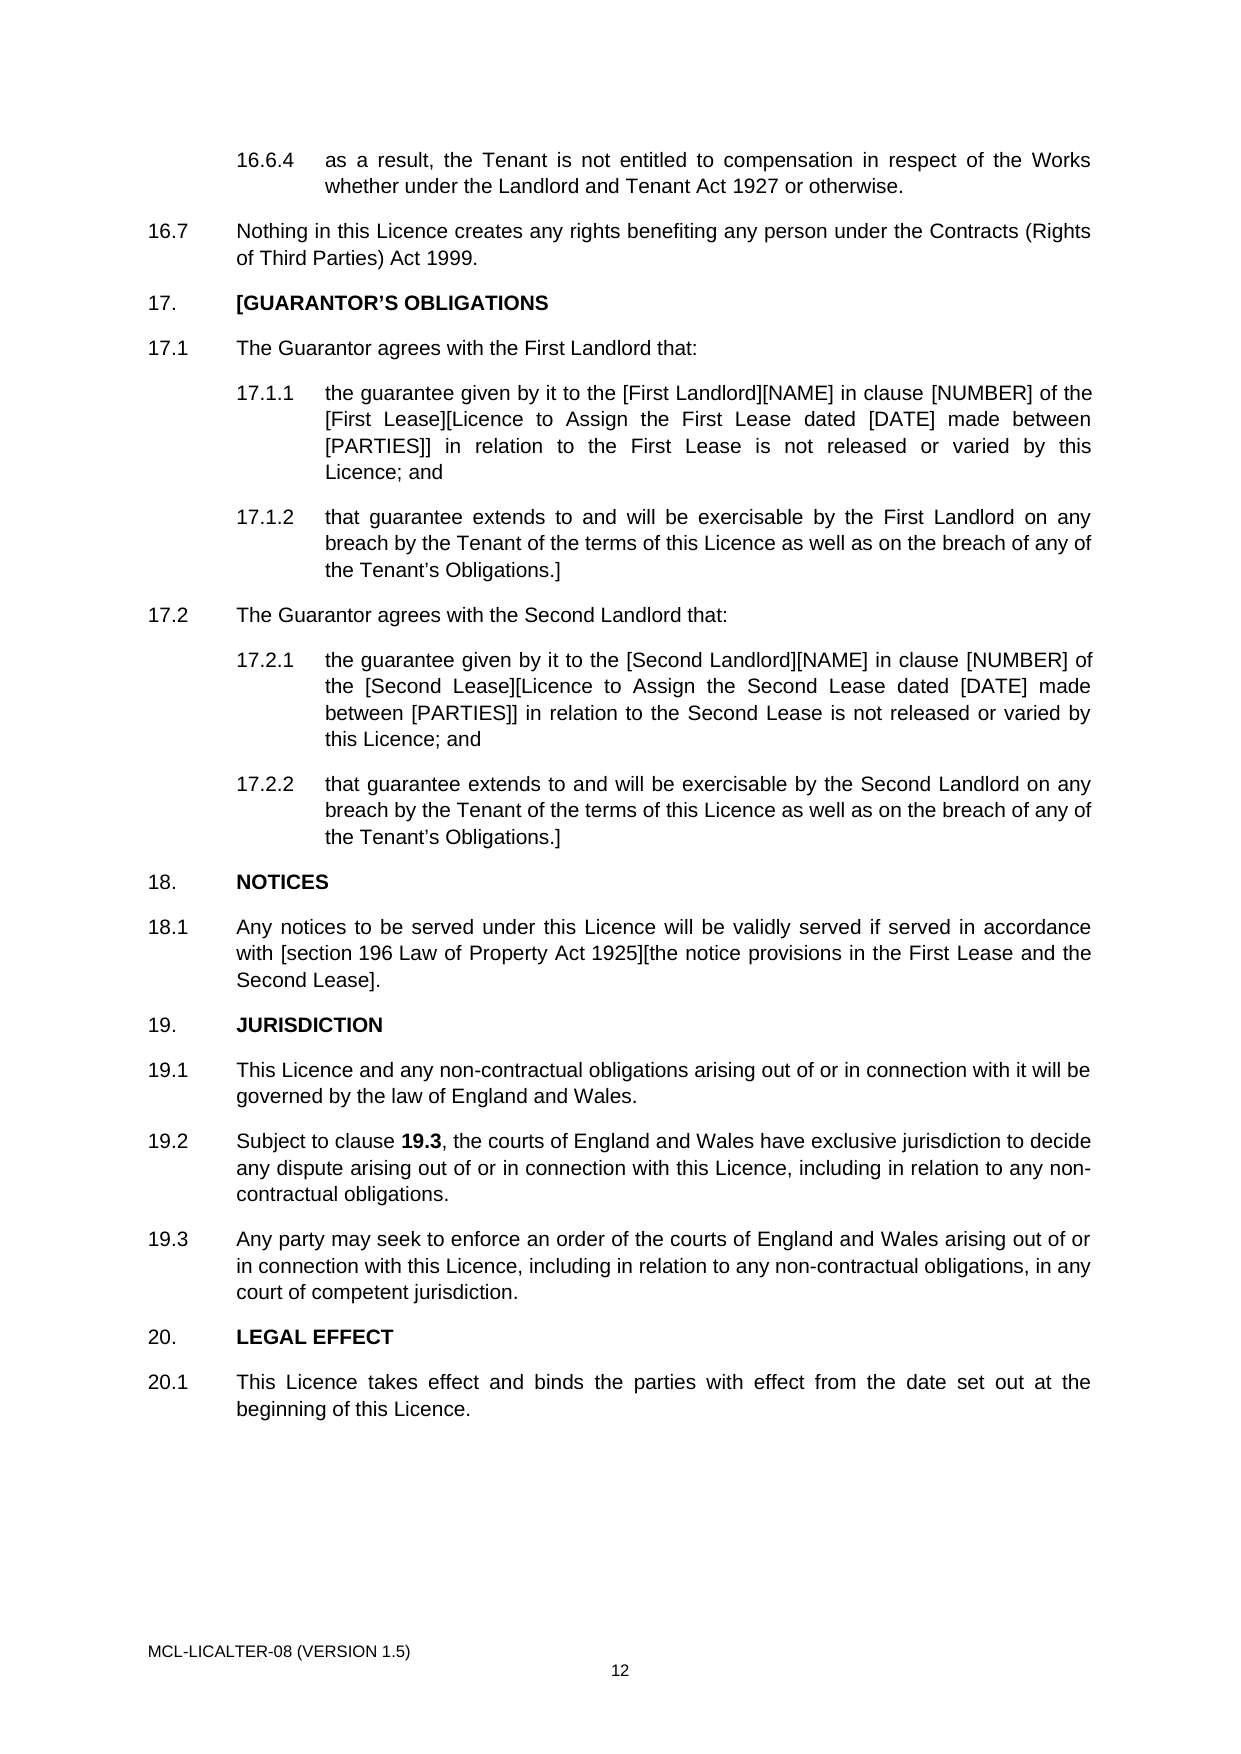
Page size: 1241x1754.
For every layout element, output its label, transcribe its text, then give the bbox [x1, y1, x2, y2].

subtitle Any party may seek to enforce an order of the courts of England and Wales arising out of or in connection with this Licence, including in relation to any non-contractual obligations, in any court of competent jurisdiction. [148, 1227, 1093, 1304]
subtitle Notices [148, 870, 1093, 894]
subtitle as a result, the Tenant is not entitled to compensation in respect of the Works whether under the Landlord and Tenant Act 1927 or otherwise. [236, 148, 1093, 198]
subtitle that guarantee extends to and will be exercisable by the Second Landlord on any breach by the Tenant of the terms of this Licence as well as on the breach of any of the Tenant’s Obligations.] [236, 772, 1093, 849]
subtitle that guarantee extends to and will be exercisable by the First Landlord on any breach by the Tenant of the terms of this Licence as well as on the breach of any of the Tenant’s Obligations.] [236, 505, 1093, 582]
subtitle This Licence takes effect and binds the parties with effect from the date set out at the beginning of this Licence. [148, 1370, 1093, 1420]
subtitle This Licence and any non-contractual obligations arising out of or in connection with it will be governed by the law of England and Wales. [148, 1058, 1093, 1108]
subtitle Nothing in this Licence creates any rights benefiting any person under the Contracts (Rights of Third Parties) Act 1999. [148, 219, 1093, 269]
subtitle Legal effect [148, 1325, 1093, 1349]
subtitle Any notices to be served under this Licence will be validly served if served in accordance with [section 196 Law of Property Act 1925][the notice provisions in the First Lease and the Second Lease]. [148, 915, 1093, 992]
subtitle the guarantee given by it to the [Second Landlord][NAME] in clause [NUMBER] of the [Second Lease][Licence to Assign the Second Lease dated [DATE] made between [PARTIES]] in relation to the Second Lease is not released or varied by this Licence; and [236, 648, 1093, 751]
subtitle The Guarantor agrees with the First Landlord that: [148, 336, 1093, 359]
subtitle [Guarantor’s obligations [148, 291, 1093, 314]
subtitle the guarantee given by it to the [First Landlord][NAME] in clause [NUMBER] of the [First Lease][Licence to Assign the First Lease dated [DATE] made between [PARTIES]] in relation to the First Lease is not released or varied by this Licence; and [236, 381, 1093, 484]
subtitle Jurisdiction [148, 1013, 1093, 1037]
subtitle The Guarantor agrees with the Second Landlord that: [148, 603, 1093, 627]
subtitle Subject to clause 19.3, the courts of England and Wales have exclusive jurisdiction to decide any dispute arising out of or in connection with this Licence, including in relation to any non-contractual obligations. [148, 1129, 1093, 1206]
